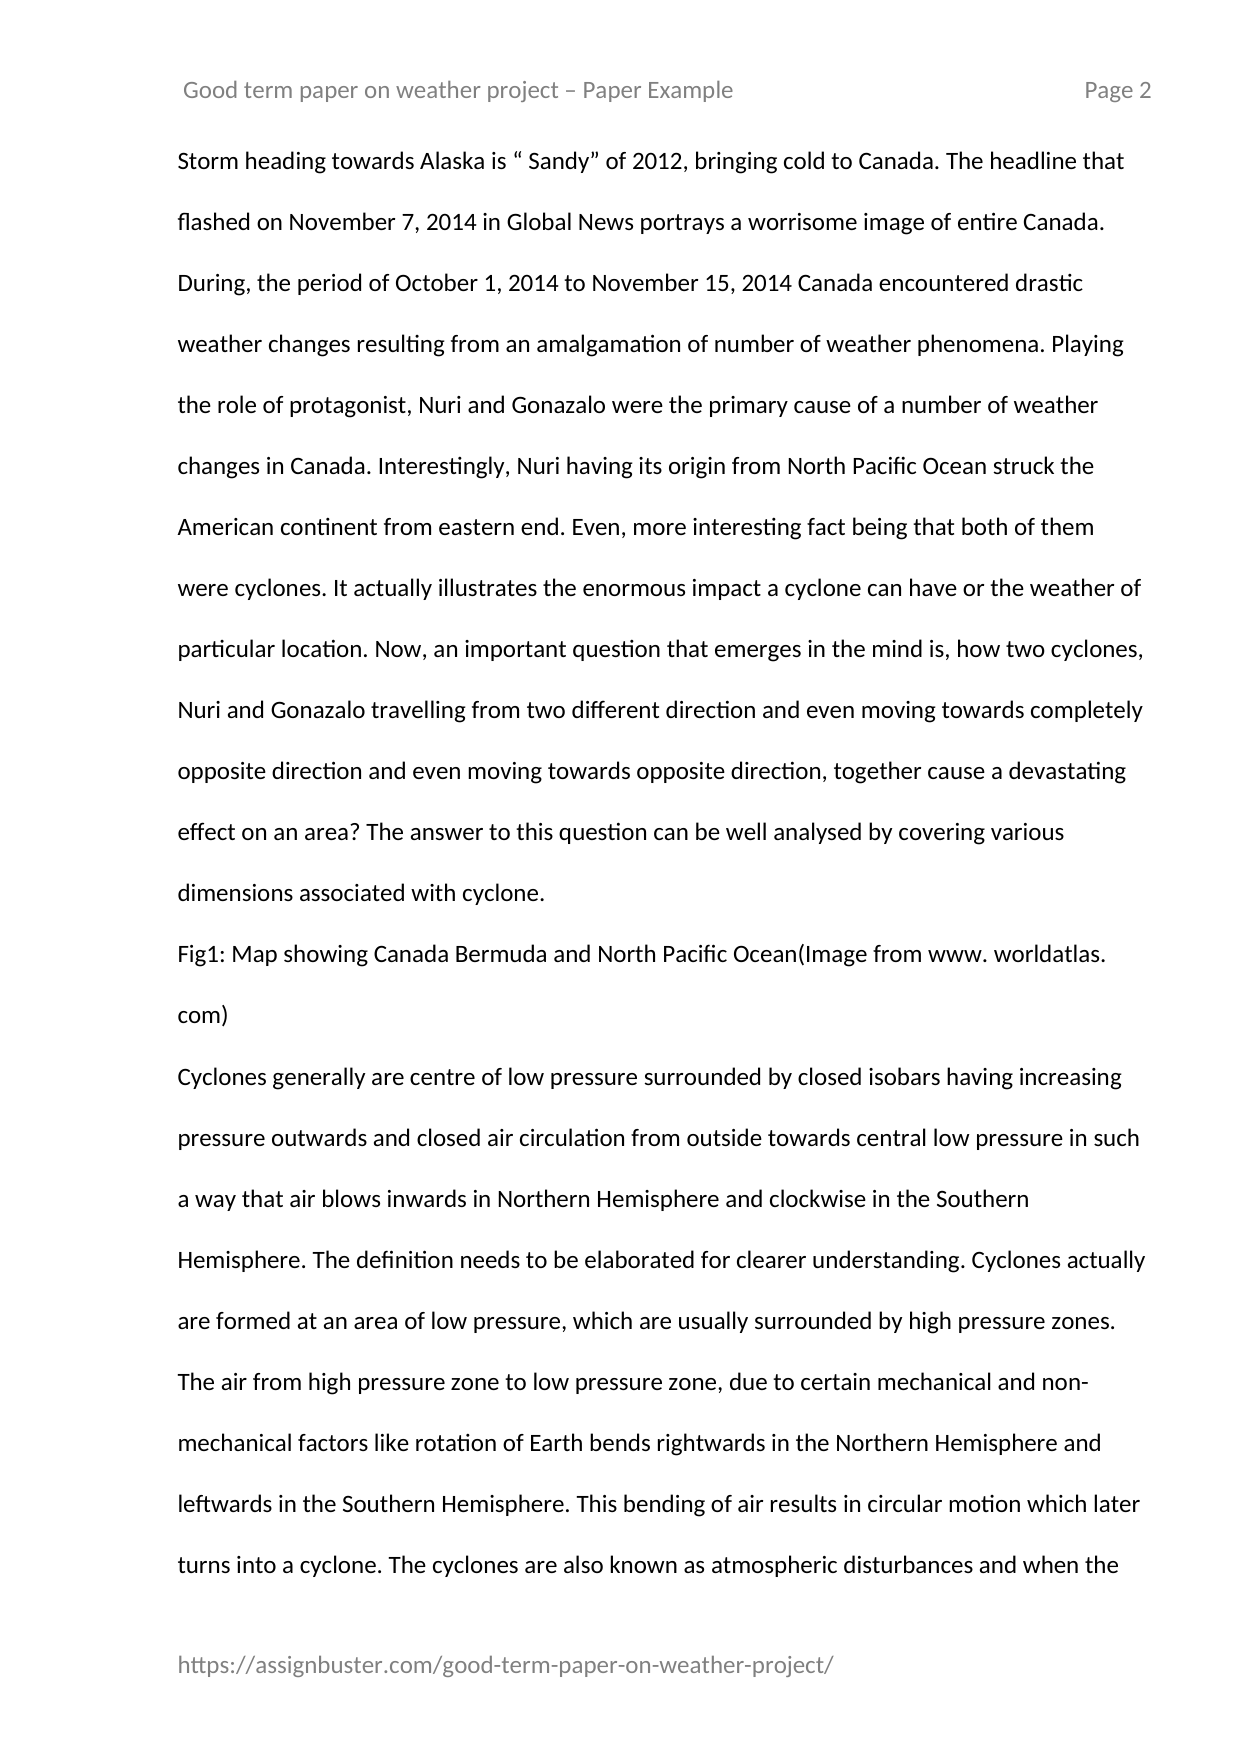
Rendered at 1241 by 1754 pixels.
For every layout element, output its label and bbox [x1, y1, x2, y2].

text [177, 145, 1152, 1579]
